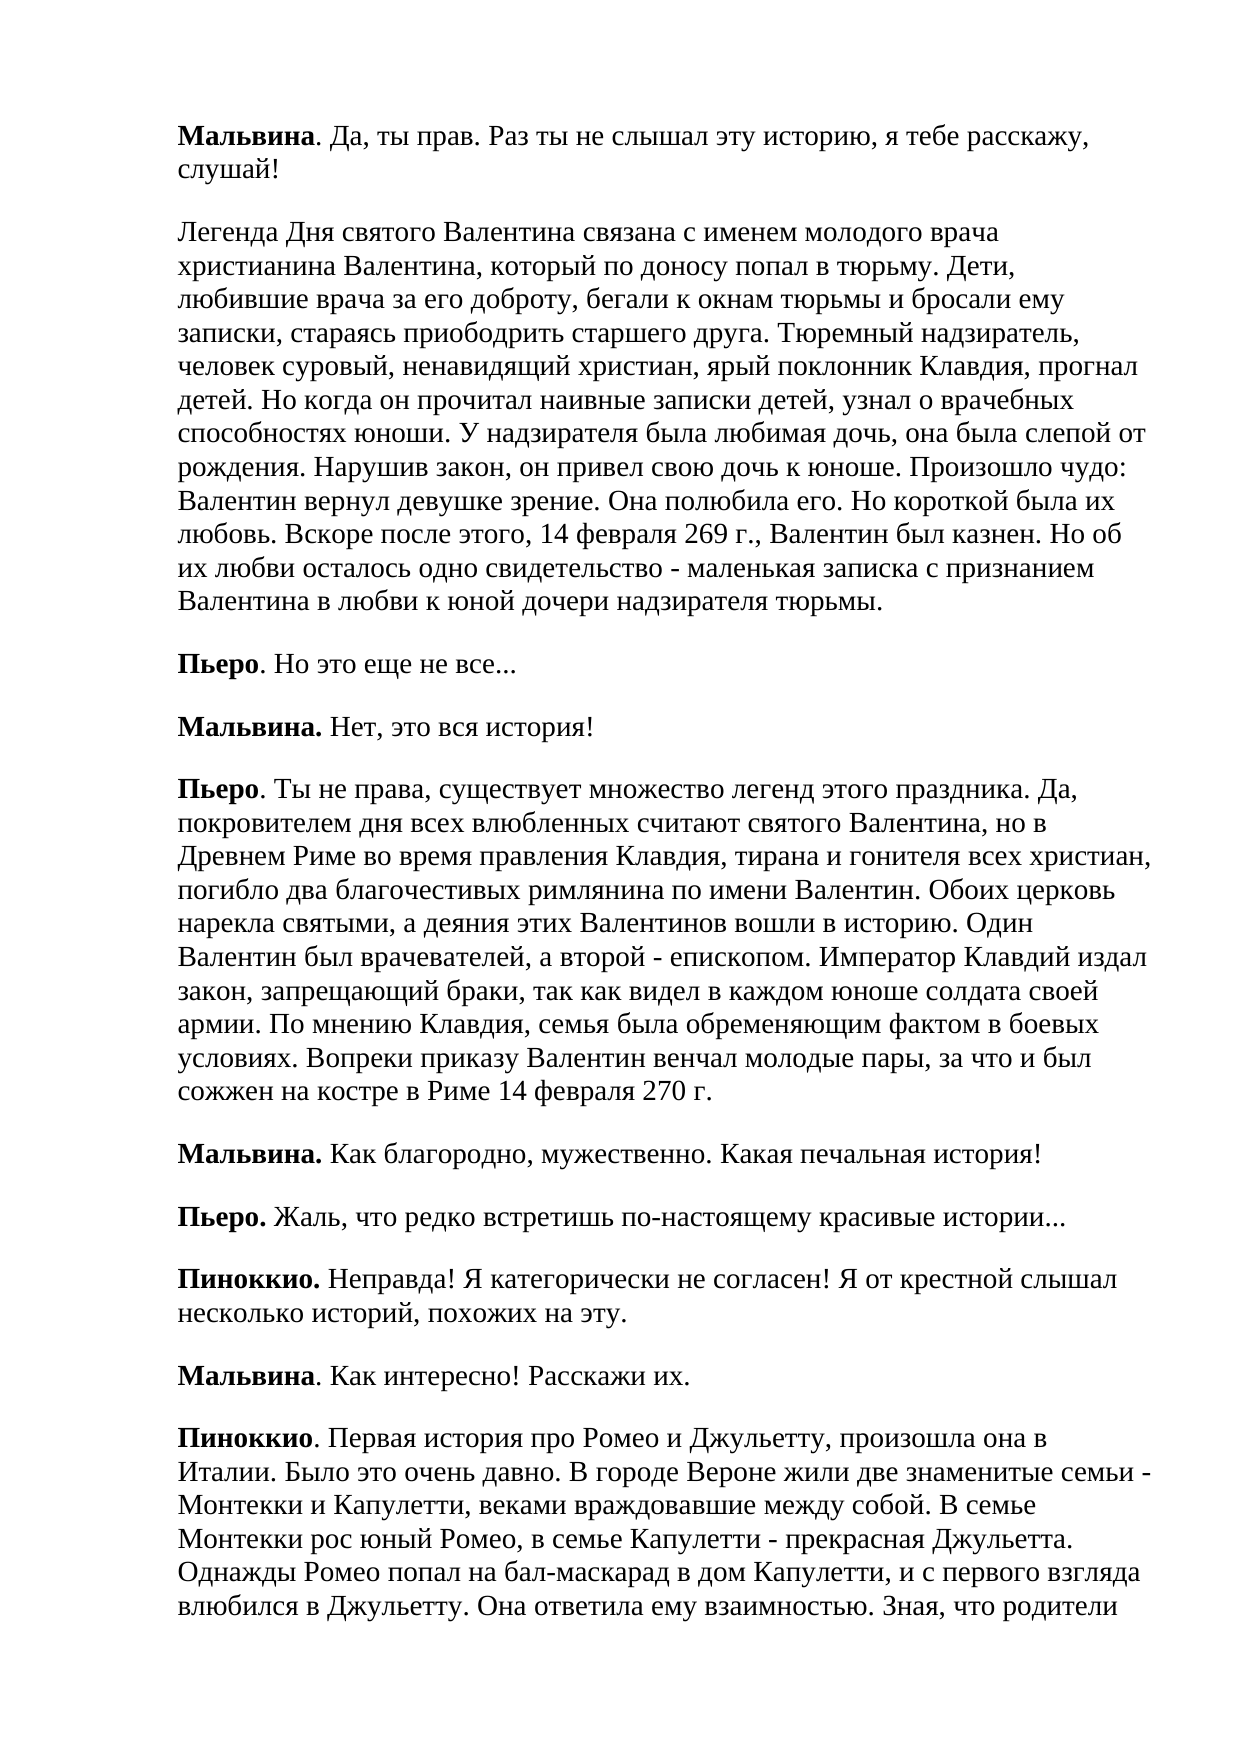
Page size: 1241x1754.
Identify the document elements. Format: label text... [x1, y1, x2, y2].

text Пьеро. Ты не права, существует множество легенд этого праздника. Да, покровителем дня всех влюбленных считают святого Валентина, но в Древнем Риме во время правления Клавдия, тирана и гонителя всех христиан, погибло два благочестивых римлянина по имени Валентин. Обоих церковь нарекла святыми, а деяния этих Валентинов вошли в историю. Один Валентин был врачевателей, а второй - епископом. Император Клавдий издал закон, запрещающий браки, так как видел в каждом юноше солдата своей армии. По мнению Клавдия, семья была обременяющим фактом в боевых условиях. Вопреки приказу Валентин венчал молодые пары, за что и был сожжен на костре в Риме 14 февраля 270 г. [177, 771, 1152, 1107]
text Пьеро. Но это еще не все... [177, 646, 1152, 679]
text Легенда Дня святого Валентина связана с именем молодого врача христианина Валентина, который по доносу попал в тюрьму. Дети, любившие врача за его доброту, бегали к окнам тюрьмы и бросали ему записки, стараясь приободрить старшего друга. Тюремный надзиратель, человек суровый, ненавидящий христиан, ярый поклонник Клавдия, прогнал детей. Но когда он прочитал наивные записки детей, узнал о врачебных способностях юноши. У надзирателя была любимая дочь, она была слепой от рождения. Нарушив закон, он привел свою дочь к юноше. Произошло чудо: Валентин вернул девушке зрение. Она полюбила его. Но короткой была их любовь. Вскоре после этого, 14 февраля 269 г., Валентин был казнен. Но об их любви осталось одно свидетельство - маленькая записка с признанием Валентина в любви к юной дочери надзирателя тюрьмы. [177, 214, 1152, 617]
text Мальвина. Как интересно! Расскажи их. [177, 1358, 1152, 1391]
text Мальвина. Да, ты прав. Раз ты не слышал эту историю, я тебе расскажу, слушай! [177, 118, 1152, 185]
text Пиноккио. Неправда! Я категорически не согласен! Я от крестной слышал несколько историй, похожих на эту. [177, 1261, 1152, 1328]
text Пьеро. Жаль, что редко встретишь по-настоящему красивые истории... [177, 1199, 1152, 1232]
text Мальвина. Нет, это вся история! [177, 709, 1152, 742]
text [177, 1420, 1152, 1622]
text Мальвина. Как благородно, мужественно. Какая печальная история! [177, 1136, 1152, 1169]
